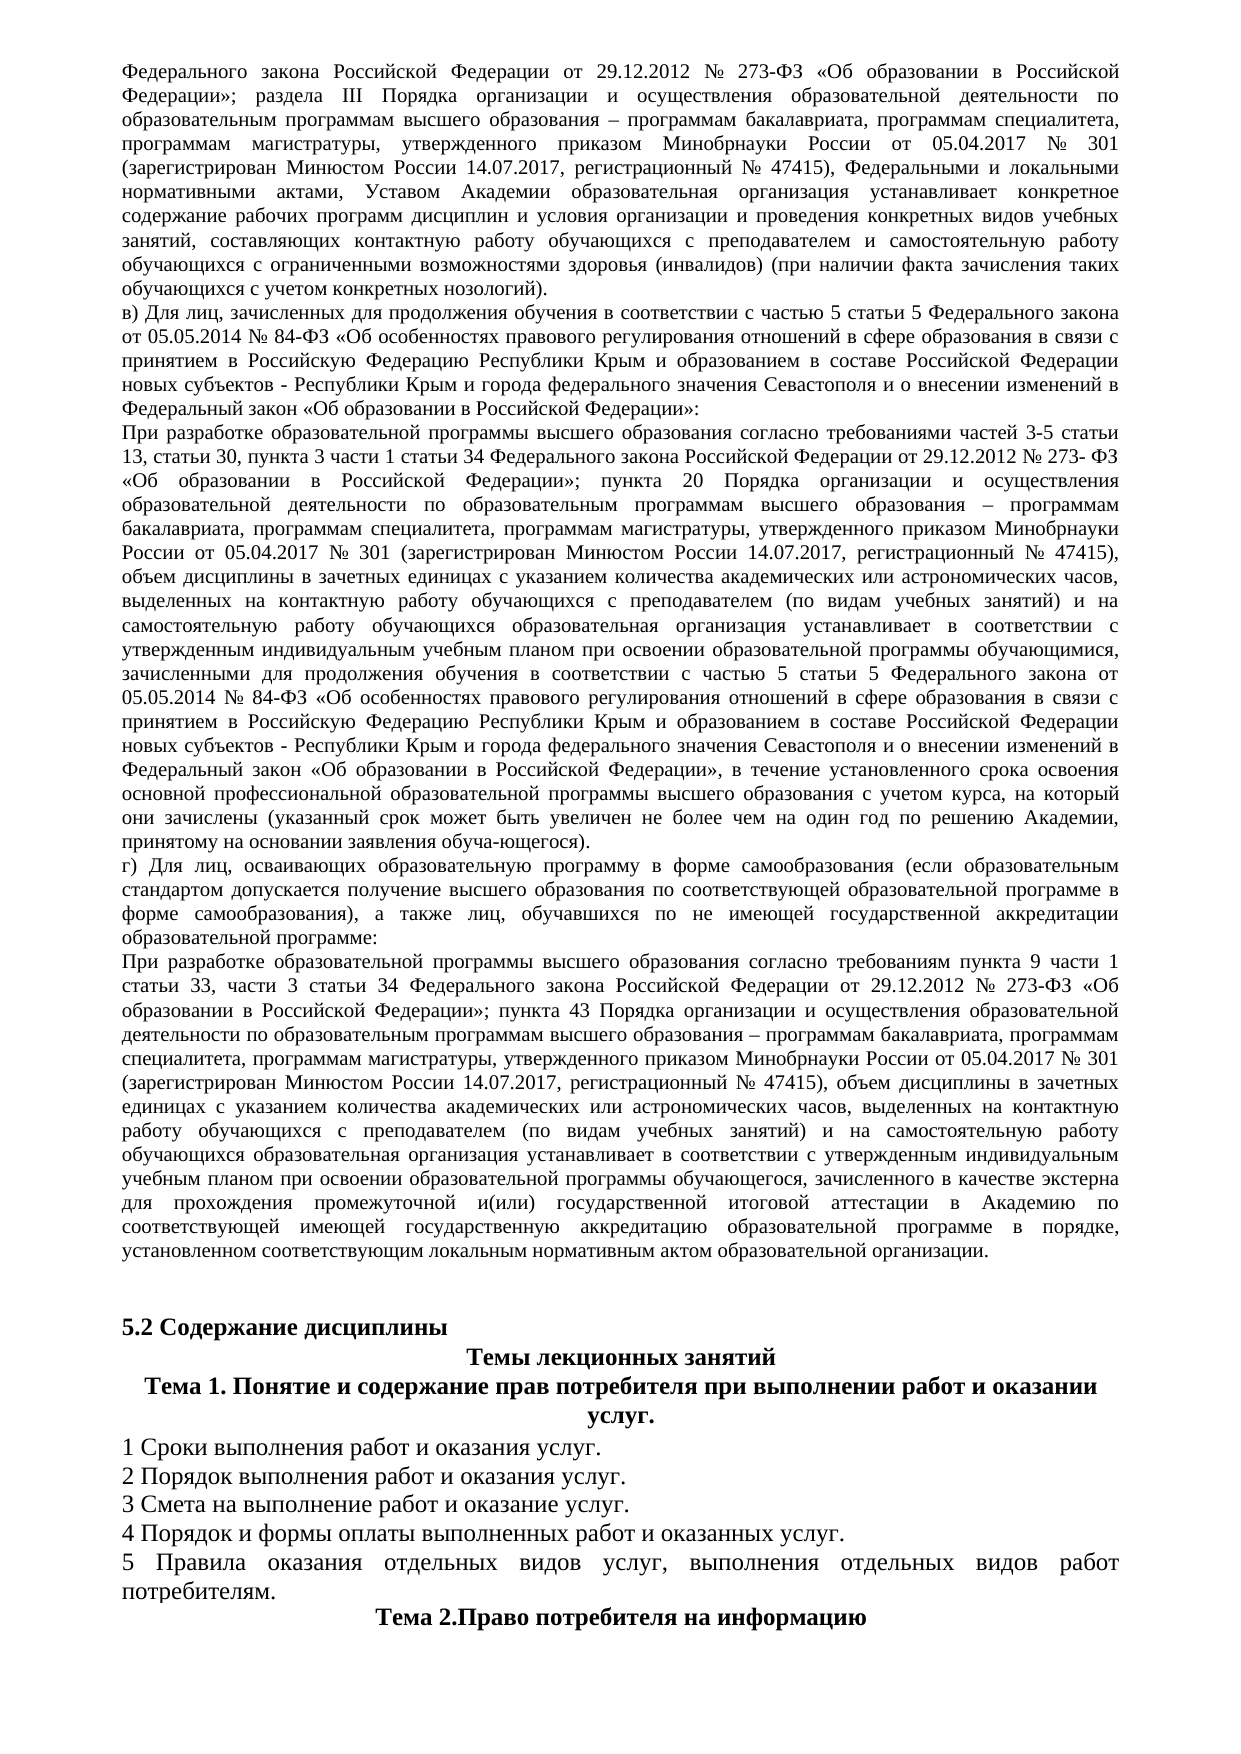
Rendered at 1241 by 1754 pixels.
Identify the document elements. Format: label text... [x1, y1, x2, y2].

table_cell 5.2 Содержание дисциплины [118, 1281, 1124, 1342]
table_header Федерального закона Российской Федерации от 29.12.2012 № 273-ФЗ «Об образовании в Российской Федерации»; раздела III Порядка организации и осуществления образовательной деятельности по образовательным программам высшего образования – программам бакалавриата, программам специалитета, программам магистратуры, утвержденного приказом Минобрнауки России от 05.04.2017 № 301 (зарегистрирован Минюстом России 14.07.2017, регистрационный № 47415), Федеральными и локальными нормативными актами, Уставом Академии образовательная организация устанавливает конкретное содержание рабочих программ дисциплин и условия организации и проведения конкретных видов учебных занятий, составляющих контактную работу обучающихся с преподавателем и самостоятельную работу обучающихся с ограниченными возможностями здоровья (инвалидов) (при наличии факта зачисления таких обучающихся с учетом конкретных нозологий). в) Для лиц, зачисленных для продолжения обучения в соответствии с частью 5 статьи 5 Федерального закона от 05.05.2014 № 84-ФЗ «Об особенностях правового регулирования отношений в сфере образования в связи с принятием в Российскую Федерацию Республики Крым и образованием в составе Российской Федерации новых субъектов - Республики Крым и города федерального значения Севастополя и о внесении изменений в Федеральный закон «Об образовании в Российской Федерации»: При разработке образовательной программы высшего образования согласно требованиями частей 3-5 статьи 13, статьи 30, пункта 3 части 1 статьи 34 Федерального закона Российской Федерации от 29.12.2012 № 273- ФЗ «Об образовании в Российской Федерации»; пункта 20 Порядка организации и осуществления образовательной деятельности по образовательным программам высшего образования – программам бакалавриата, программам специалитета, программам магистратуры, утвержденного приказом Минобрнауки России от 05.04.2017 № 301 (зарегистрирован Минюстом России 14.07.2017, регистрационный № 47415), объем дисциплины в зачетных единицах с указанием количества академических или астрономических часов, выделенных на контактную работу обучающихся с преподавателем (по видам учебных занятий) и на самостоятельную работу обучающихся образовательная организация устанавливает в соответствии с утвержденным индивидуальным учебным планом при освоении образовательной программы обучающимися, зачисленными для продолжения обучения в соответствии с частью 5 статьи 5 Федерального закона от 05.05.2014 № 84-ФЗ «Об особенностях правового регулирования отношений в сфере образования в связи с принятием в Российскую Федерацию Республики Крым и образованием в составе Российской Федерации новых субъектов - Республики Крым и города федерального значения Севастополя и о внесении изменений в Федеральный закон «Об образовании в Российской Федерации», в течение установленного срока освоения основной профессиональной образовательной программы высшего образования с учетом курса, на который они зачислены (указанный срок может быть увеличен не более чем на один год по решению Академии, принятому на основании заявления обуча-ющегося). г) Для лиц, осваивающих образовательную программу в форме самообразования (если образовательным стандартом допускается получение высшего образования по соответствующей образовательной программе в форме самообразования), а также лиц, обучавшихся по не имеющей государственной аккредитации образовательной программе: При разработке образовательной программы высшего образования согласно требованиям пункта 9 части 1 статьи 33, части 3 статьи 34 Федерального закона Российской Федерации от 29.12.2012 № 273-ФЗ «Об образовании в Российской Федерации»; пункта 43 Порядка организации и осуществления образовательной деятельности по образовательным программам высшего образования – программам бакалавриата, программам специалитета, программам магистратуры, утвержденного приказом Минобрнауки России от 05.04.2017 № 301 (зарегистрирован Минюстом России 14.07.2017, регистрационный № 47415), объем дисциплины в зачетных единицах с указанием количества академических или астрономических часов, выделенных на контактную работу обучающихся с преподавателем (по видам учебных занятий) и на самостоятельную работу обучающихся образовательная организация устанавливает в соответствии с утвержденным индивидуальным учебным планом при освоении образовательной программы обучающегося, зачисленного в качестве экстерна для прохождения промежуточной и(или) государственной итоговой аттестации в Академию по соответствующей имеющей государственную аккредитацию образовательной программе в порядке, установленном соответствующим локальным нормативным актом образовательной организации. [118, 59, 1124, 1281]
table_cell Тема 2.Право потребителя на информацию [118, 1603, 1124, 1634]
table_cell 1 Сроки выполнения работ и оказания услуг. 2 Порядок выполнения работ и оказания услуг. 3 Смета на выполнение работ и оказание услуг. 4 Порядок и формы оплаты выполненных работ и оказанных услуг. 5 Правила оказания отдельных видов услуг, выполнения отдельных видов работ потребителям. [118, 1432, 1124, 1602]
table_cell Тема 1. Понятие и содержание прав потребителя при выполнении работ и оказании услуг. [118, 1371, 1124, 1432]
table_cell Темы лекционных занятий [118, 1342, 1124, 1371]
